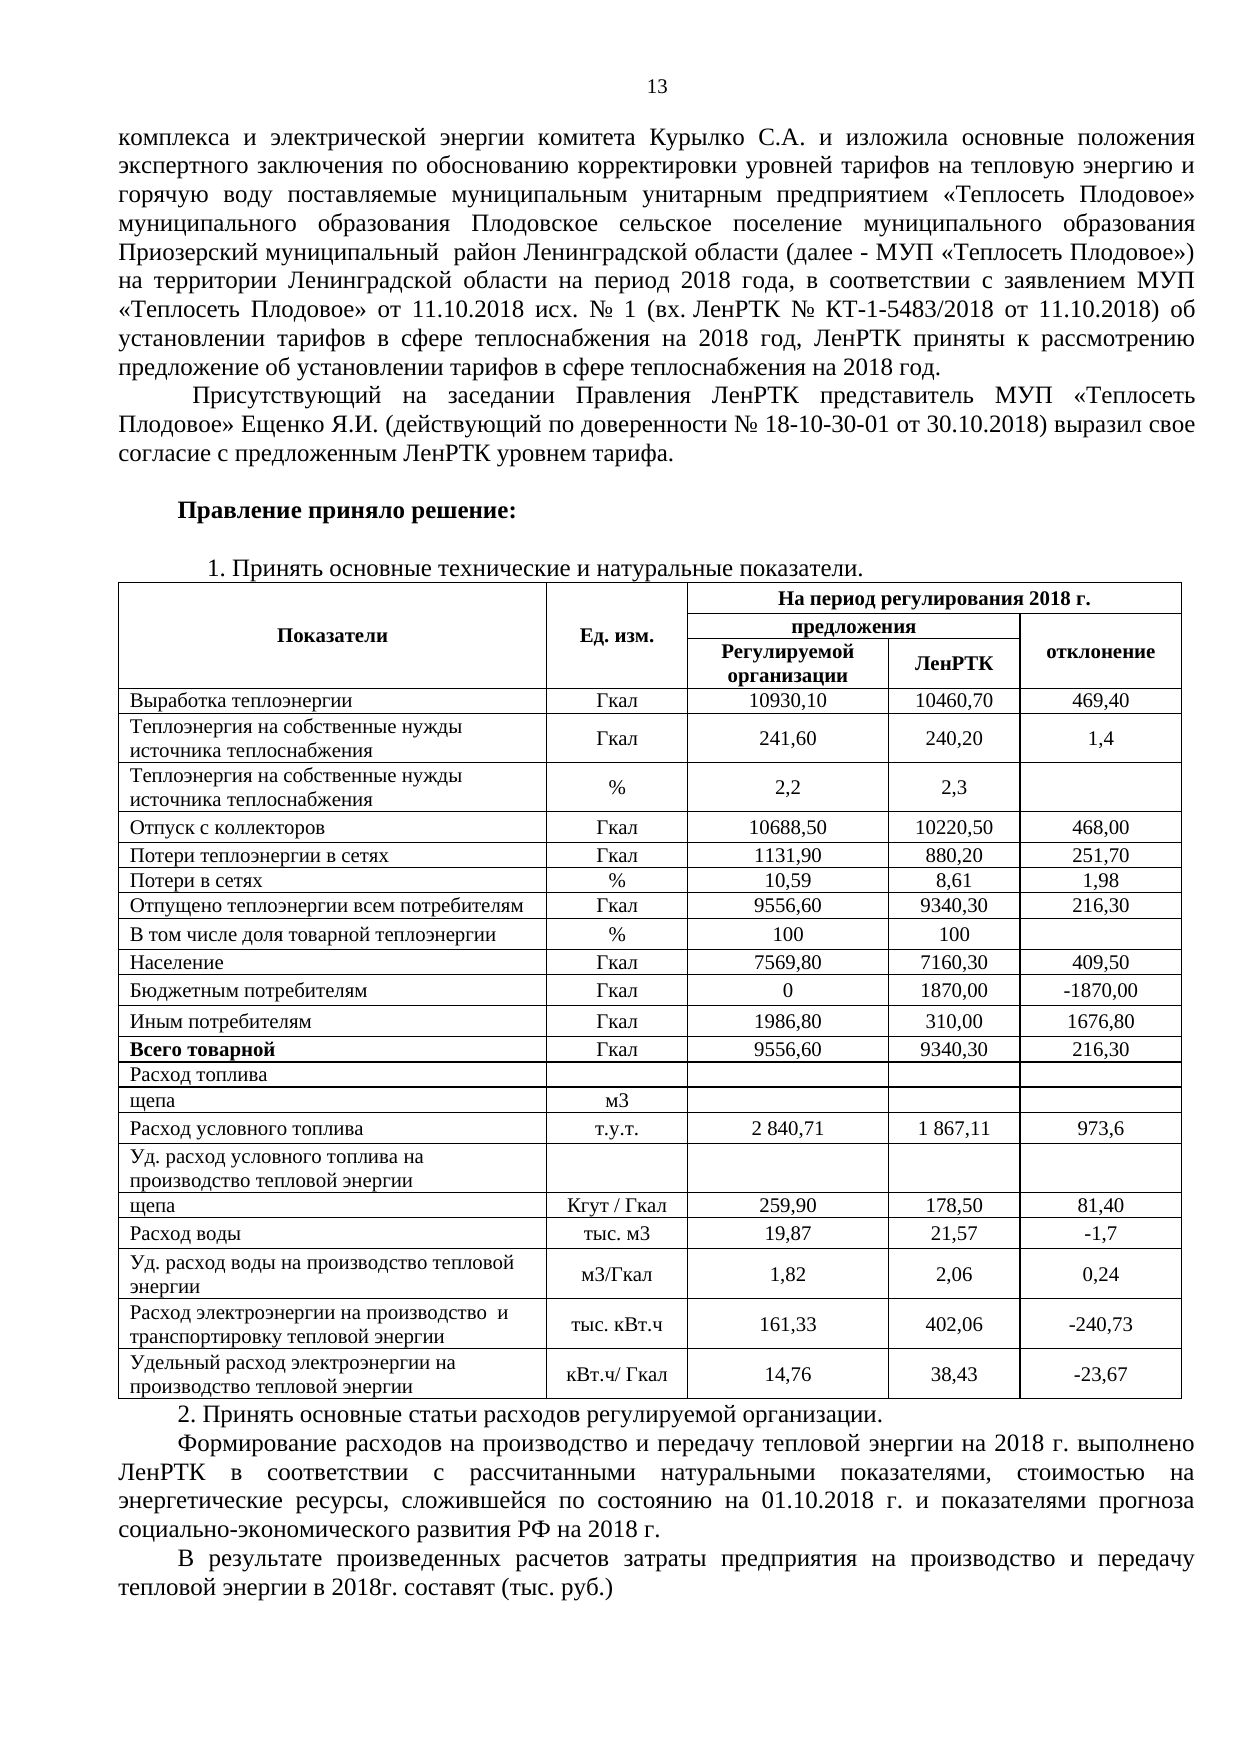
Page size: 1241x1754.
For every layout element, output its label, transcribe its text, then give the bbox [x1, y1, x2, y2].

table_cell [889, 1144, 1019, 1192]
table_cell отклонение [1021, 614, 1181, 687]
table_cell 216,30 [1021, 893, 1181, 917]
text Присутствующий на заседании Правления ЛенРТК представитель МУП «Теплосеть Плодовое» Ещенко Я.И. (действующий по доверенности № 18-10-30-01 от 30.10.2018) выразил свое согласие с предложенным ЛенРТК уровнем тарифа. [118, 381, 1196, 467]
table_cell Удельный расход электроэнергии на производство тепловой энергии [119, 1349, 546, 1398]
table_cell [1021, 763, 1181, 811]
table_cell Уд. расход условного топлива на производство тепловой энергии [119, 1144, 546, 1192]
table_cell 1131,90 [688, 843, 888, 867]
table_cell тыс. м3 [547, 1218, 687, 1248]
table_cell Расход условного топлива [119, 1113, 546, 1143]
table_cell Потери в сетях [119, 868, 546, 892]
table_cell Регулируемой организации [688, 639, 888, 687]
table_cell 21,57 [889, 1218, 1019, 1248]
table_cell Выработка теплоэнергии [119, 689, 546, 712]
table_cell Потери теплоэнергии в сетях [119, 843, 546, 867]
table_cell кВт.ч/ Гкал [547, 1349, 687, 1398]
table_cell Бюджетным потребителям [119, 975, 546, 1005]
table_cell 38,43 [889, 1349, 1019, 1398]
table_cell 240,20 [889, 714, 1019, 762]
table_cell ЛенРТК [889, 639, 1019, 687]
table_cell 409,50 [1021, 950, 1181, 974]
table_cell 0 [688, 975, 888, 1005]
table_cell Теплоэнергия на собственные нужды источника теплоснабжения [119, 763, 546, 811]
text В результате произведенных расчетов затраты предприятия на производство и передачу тепловой энергии в 2018г. составят (тыс. руб.) [118, 1543, 1196, 1601]
table_header На период регулирования 2018 г. [688, 583, 1181, 613]
table_cell щепа [119, 1088, 546, 1112]
table_cell 7160,30 [889, 950, 1019, 974]
table_cell 2,06 [889, 1249, 1019, 1298]
table_cell Отпуск с коллекторов [119, 812, 546, 842]
table_cell тыс. кВт.ч [547, 1299, 687, 1348]
table_cell -240,73 [1021, 1299, 1181, 1348]
table_cell Расход топлива [119, 1063, 546, 1086]
table_cell 259,90 [688, 1193, 888, 1217]
table_cell 469,40 [1021, 689, 1181, 712]
table_cell % [547, 919, 687, 949]
table_cell 14,76 [688, 1349, 888, 1398]
table_cell 1870,00 [889, 975, 1019, 1005]
table_cell 161,33 [688, 1299, 888, 1348]
table_cell [688, 1088, 888, 1112]
table_cell 310,00 [889, 1006, 1019, 1036]
table_cell Расход воды [119, 1218, 546, 1248]
table_cell [547, 1144, 687, 1192]
table_cell 10220,50 [889, 812, 1019, 842]
table_cell Гкал [547, 689, 687, 712]
table_cell Гкал [547, 975, 687, 1005]
table_cell -23,67 [1021, 1349, 1181, 1398]
table_cell 2 840,71 [688, 1113, 888, 1143]
text 2. Принять основные статьи расходов регулируемой организации. [118, 1399, 1196, 1428]
table_cell Гкал [547, 812, 687, 842]
table_cell 19,87 [688, 1218, 888, 1248]
table_cell 178,50 [889, 1193, 1019, 1217]
table_cell 1676,80 [1021, 1006, 1181, 1036]
table_cell 1,4 [1021, 714, 1181, 762]
table_cell м3 [547, 1088, 687, 1112]
table_header Показатели [119, 583, 546, 687]
table_cell Отпущено теплоэнергии всем потребителям [119, 893, 546, 917]
text Правление приняло решение: [103, 496, 1196, 524]
table_cell [688, 1063, 888, 1086]
table_cell 9556,60 [688, 1037, 888, 1061]
table_cell -1,7 [1021, 1218, 1181, 1248]
text 1. Принять основные технические и натуральные показатели. [118, 553, 1196, 582]
table_cell 10,59 [688, 868, 888, 892]
table_cell -1870,00 [1021, 975, 1181, 1005]
table_cell Гкал [547, 1006, 687, 1036]
table_cell Гкал [547, 950, 687, 974]
table_cell 10688,50 [688, 812, 888, 842]
table_cell 100 [688, 919, 888, 949]
table_cell Уд. расход воды на производство тепловой энергии [119, 1249, 546, 1298]
table_cell 1,82 [688, 1249, 888, 1298]
table_cell [1021, 1144, 1181, 1192]
table_cell Гкал [547, 714, 687, 762]
table_cell м3/Гкал [547, 1249, 687, 1298]
table_cell 81,40 [1021, 1193, 1181, 1217]
table_cell В том числе доля товарной теплоэнергии [119, 919, 546, 949]
table_cell % [547, 868, 687, 892]
table_cell 973,6 [1021, 1113, 1181, 1143]
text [118, 122, 1196, 381]
table_cell 2,3 [889, 763, 1019, 811]
table_cell 241,60 [688, 714, 888, 762]
table_cell Гкал [547, 893, 687, 917]
table_cell [1021, 1063, 1181, 1086]
table_cell [1021, 919, 1181, 949]
table_cell предложения [688, 614, 1019, 638]
table_cell [1021, 1088, 1181, 1112]
table_cell 2,2 [688, 763, 888, 811]
table_cell [889, 1088, 1019, 1112]
text Формирование расходов на производство и передачу тепловой энергии на 2018 г. выполнено ЛенРТК в соответствии с рассчитанными натуральными показателями, стоимостью на энергетические ресурсы, сложившейся по состоянию на 01.10.2018 г. и показателями прогноза социально-экономического развития РФ на 2018 г. [118, 1428, 1196, 1543]
table_cell [889, 1063, 1019, 1086]
table_cell 10460,70 [889, 689, 1019, 712]
table_cell [688, 1144, 888, 1192]
table_header Ед. изм. [547, 583, 687, 687]
table_cell 1 867,11 [889, 1113, 1019, 1143]
table_cell [547, 1063, 687, 1086]
table_cell щепа [119, 1193, 546, 1217]
table_cell 880,20 [889, 843, 1019, 867]
table_cell 1986,80 [688, 1006, 888, 1036]
table_cell 251,70 [1021, 843, 1181, 867]
table_cell 9340,30 [889, 893, 1019, 917]
table_cell 468,00 [1021, 812, 1181, 842]
table_cell 10930,10 [688, 689, 888, 712]
table_cell Всего товарной [119, 1037, 546, 1061]
table_cell 100 [889, 919, 1019, 949]
table_cell Теплоэнергия на собственные нужды источника теплоснабжения [119, 714, 546, 762]
table_cell т.у.т. [547, 1113, 687, 1143]
table_cell Иным потребителям [119, 1006, 546, 1036]
table_cell 216,30 [1021, 1037, 1181, 1061]
table_cell Кгут / Гкал [547, 1193, 687, 1217]
table_cell Гкал [547, 1037, 687, 1061]
table_cell 0,24 [1021, 1249, 1181, 1298]
table_cell 9556,60 [688, 893, 888, 917]
table_cell Расход электроэнергии на производство и транспортировку тепловой энергии [119, 1299, 546, 1348]
table_cell Население [119, 950, 546, 974]
table_cell 402,06 [889, 1299, 1019, 1348]
table_cell 8,61 [889, 868, 1019, 892]
table_cell Гкал [547, 843, 687, 867]
table_cell 7569,80 [688, 950, 888, 974]
table_cell % [547, 763, 687, 811]
table_cell 1,98 [1021, 868, 1181, 892]
table_cell 9340,30 [889, 1037, 1019, 1061]
